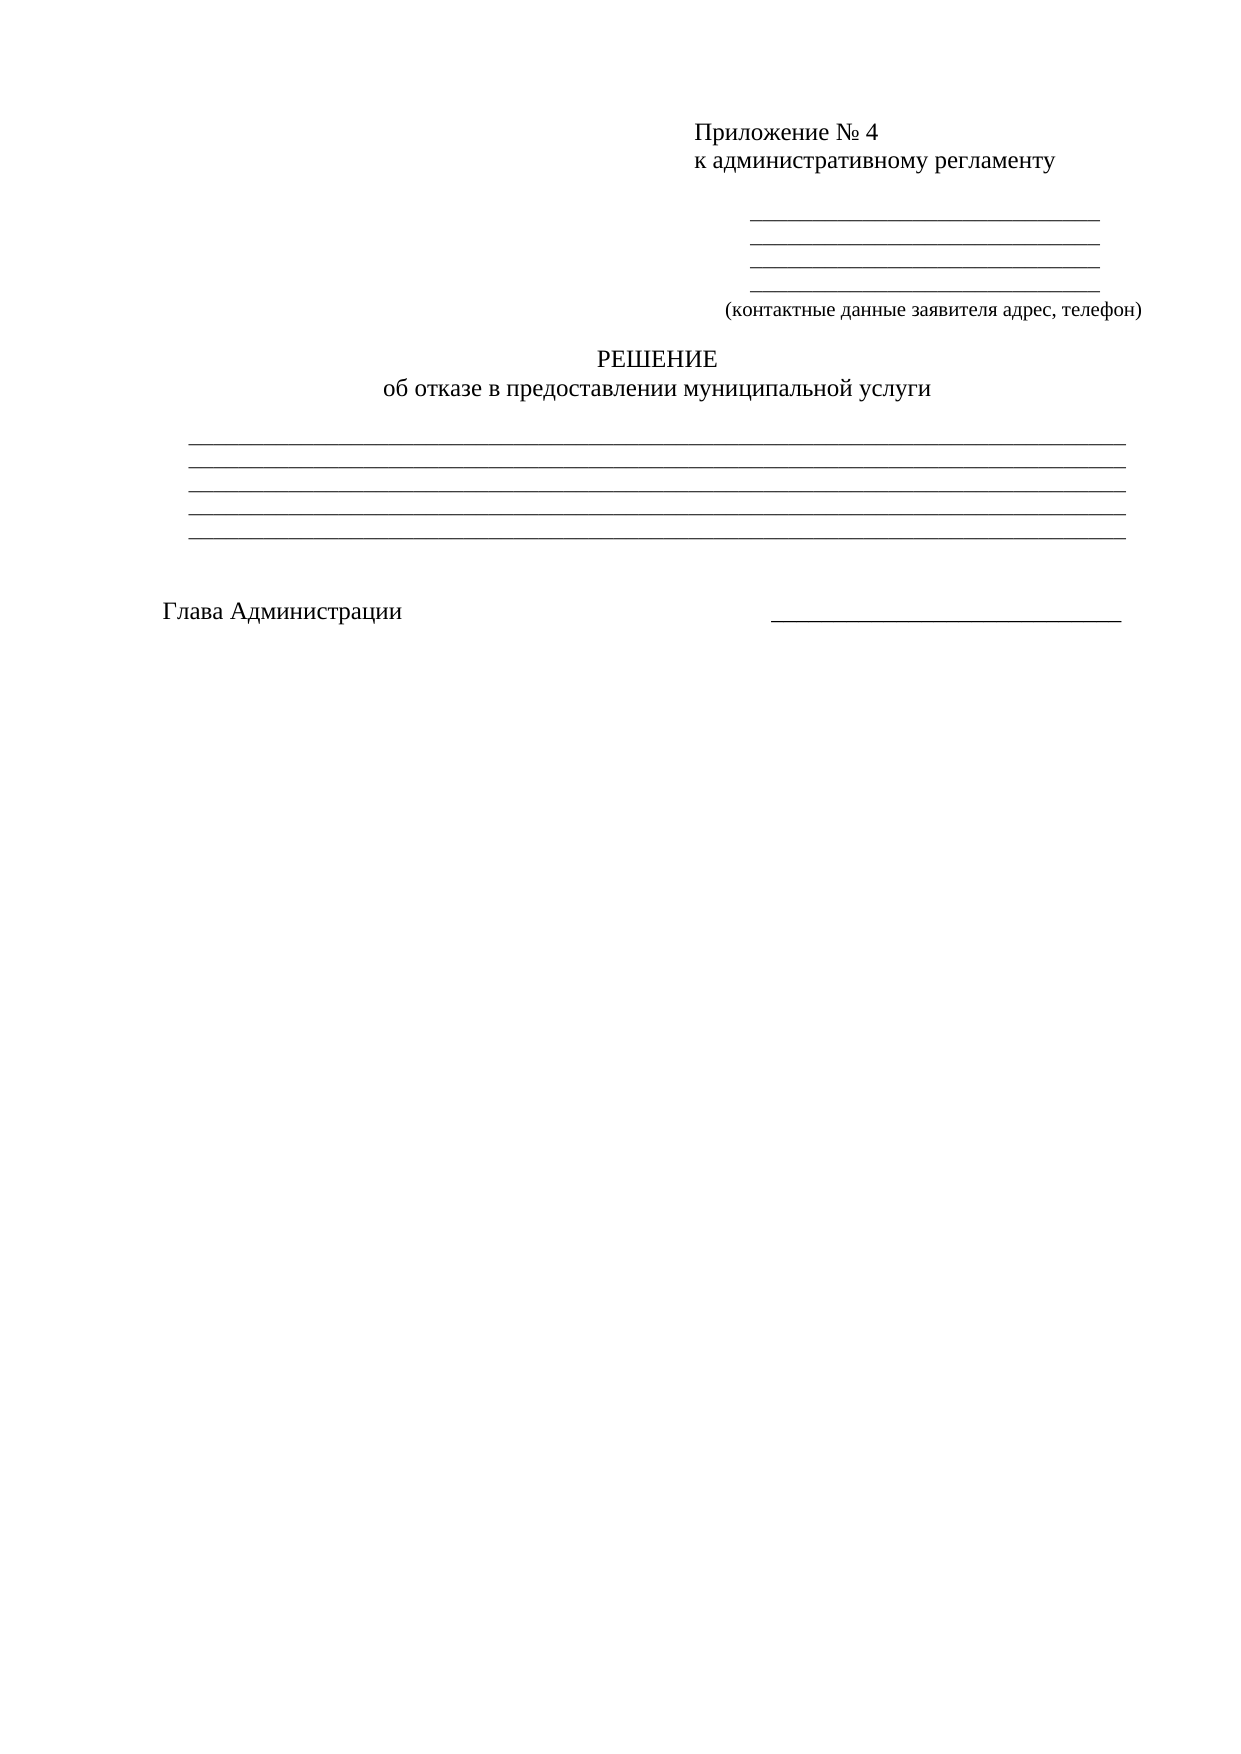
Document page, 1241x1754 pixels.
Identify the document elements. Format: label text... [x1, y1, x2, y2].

text Приложение № 4 [694, 117, 1152, 145]
text ___________________________________________________________________________ [162, 449, 1152, 473]
text ___________________________________________________________________________ [162, 426, 1152, 449]
text ___________________________________________________________________________ [162, 473, 1152, 497]
text ____________________________ [162, 202, 1152, 226]
text ____________________________ [162, 273, 1152, 297]
text к административному регламенту [694, 145, 1152, 174]
text ____________________________ [162, 226, 1152, 249]
text об отказе в предоставлении муниципальной услуги [162, 373, 1152, 402]
text ___________________________________________________________________________ [162, 497, 1152, 520]
text ___________________________________________________________________________ [162, 520, 1152, 544]
text Глава Администрации ____________________________ [162, 596, 1152, 625]
text (контактные данные заявителя адрес, телефон) [162, 297, 1152, 321]
text ____________________________ [162, 249, 1152, 273]
text РЕШЕНИЕ [162, 344, 1152, 373]
